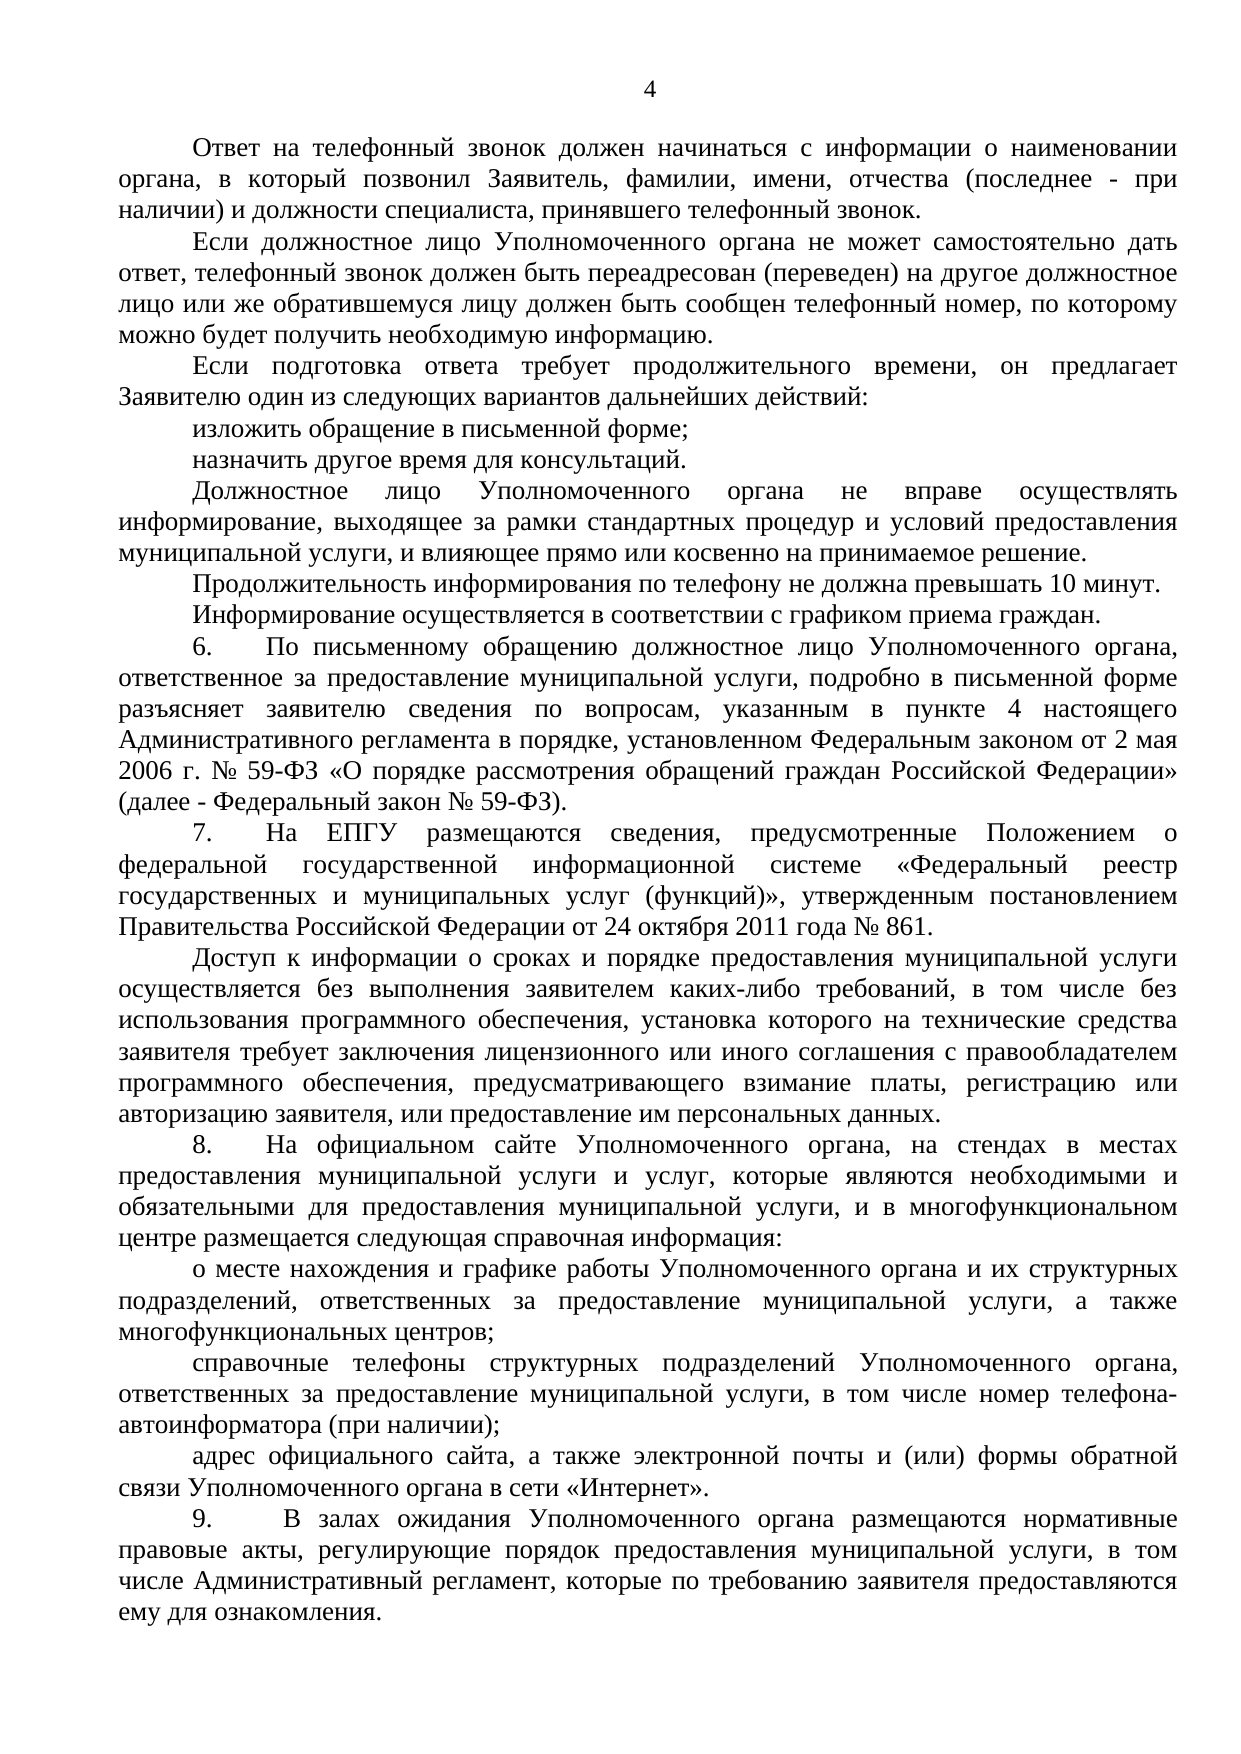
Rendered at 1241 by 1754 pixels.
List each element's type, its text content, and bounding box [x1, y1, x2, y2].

list На ЕПГУ размещаются сведения, предусмотренные Положением о федеральной государственной информационной системе «Федеральный реестр государственных и муниципальных услуг (функций)», утвержденным постановлением Правительства Российской Федерации от 24 октября 2011 года № 861. [118, 817, 1179, 941]
text Если должностное лицо Уполномоченного органа не может самостоятельно дать ответ, телефонный звонок должен быть переадресован (переведен) на другое должностное лицо или же обратившемуся лицу должен быть сообщен телефонный номер, по которому можно будет получить необходимую информацию. [118, 225, 1179, 349]
text адрес официального сайта, а также электронной почты и (или) формы обратной связи Уполномоченного органа в сети «Интернет». [118, 1439, 1179, 1502]
text Ответ на телефонный звонок должен начинаться с информации о наименовании органа, в который позвонил Заявитель, фамилии, имени, отчества (последнее - при наличии) и должности специалиста, принявшего телефонный звонок. [118, 131, 1179, 225]
list По письменному обращению должностное лицо Уполномоченного органа, ответственное за предоставление муниципальной услуги, подробно в письменной форме разъясняет заявителю сведения по вопросам, указанным в пункте 4 настоящего Административного регламента в порядке, установленном Федеральным законом от 2 мая 2006 г. № 59-ФЗ «О порядке рассмотрения обращений граждан Российской Федерации» (далее - Федеральный закон № 59-ФЗ). [118, 630, 1179, 817]
text справочные телефоны структурных подразделений Уполномоченного органа, ответственных за предоставление муниципальной услуги, в том числе номер телефона-автоинформатора (при наличии); [118, 1346, 1179, 1439]
text изложить обращение в письменной форме; [118, 412, 1181, 443]
text Информирование осуществляется в соответствии с графиком приема граждан. [118, 598, 1181, 630]
list В залах ожидания Уполномоченного органа размещаются нормативные правовые акты, регулирующие порядок предоставления муниципальной услуги, в том числе Административный регламент, которые по требованию заявителя предоставляются ему для ознакомления. [118, 1502, 1179, 1626]
list На официальном сайте Уполномоченного органа, на стендах в местах предоставления муниципальной услуги и услуг, которые являются необходимыми и обязательными для предоставления муниципальной услуги, и в многофункциональном центре размещается следующая справочная информация: [118, 1128, 1179, 1253]
text Продолжительность информирования по телефону не должна превышать 10 минут. [118, 567, 1179, 598]
text Если подготовка ответа требует продолжительного времени, он предлагает Заявителю один из следующих вариантов дальнейших действий: [118, 349, 1179, 412]
text назначить другое время для консультаций. [118, 443, 1181, 474]
text о месте нахождения и графике работы Уполномоченного органа и их структурных подразделений, ответственных за предоставление муниципальной услуги, а также многофункциональных центров; [118, 1253, 1179, 1346]
text Доступ к информации о сроках и порядке предоставления муниципальной услуги осуществляется без выполнения заявителем каких-либо требований, в том числе без использования программного обеспечения, установка которого на технические средства заявителя требует заключения лицензионного или иного соглашения с правообладателем программного обеспечения, предусматривающего взимание платы, регистрацию или авторизацию заявителя, или предоставление им персональных данных. [118, 941, 1179, 1128]
text Должностное лицо Уполномоченного органа не вправе осуществлять информирование, выходящее за рамки стандартных процедур и условий предоставления муниципальной услуги, и влияющее прямо или косвенно на принимаемое решение. [118, 474, 1179, 567]
